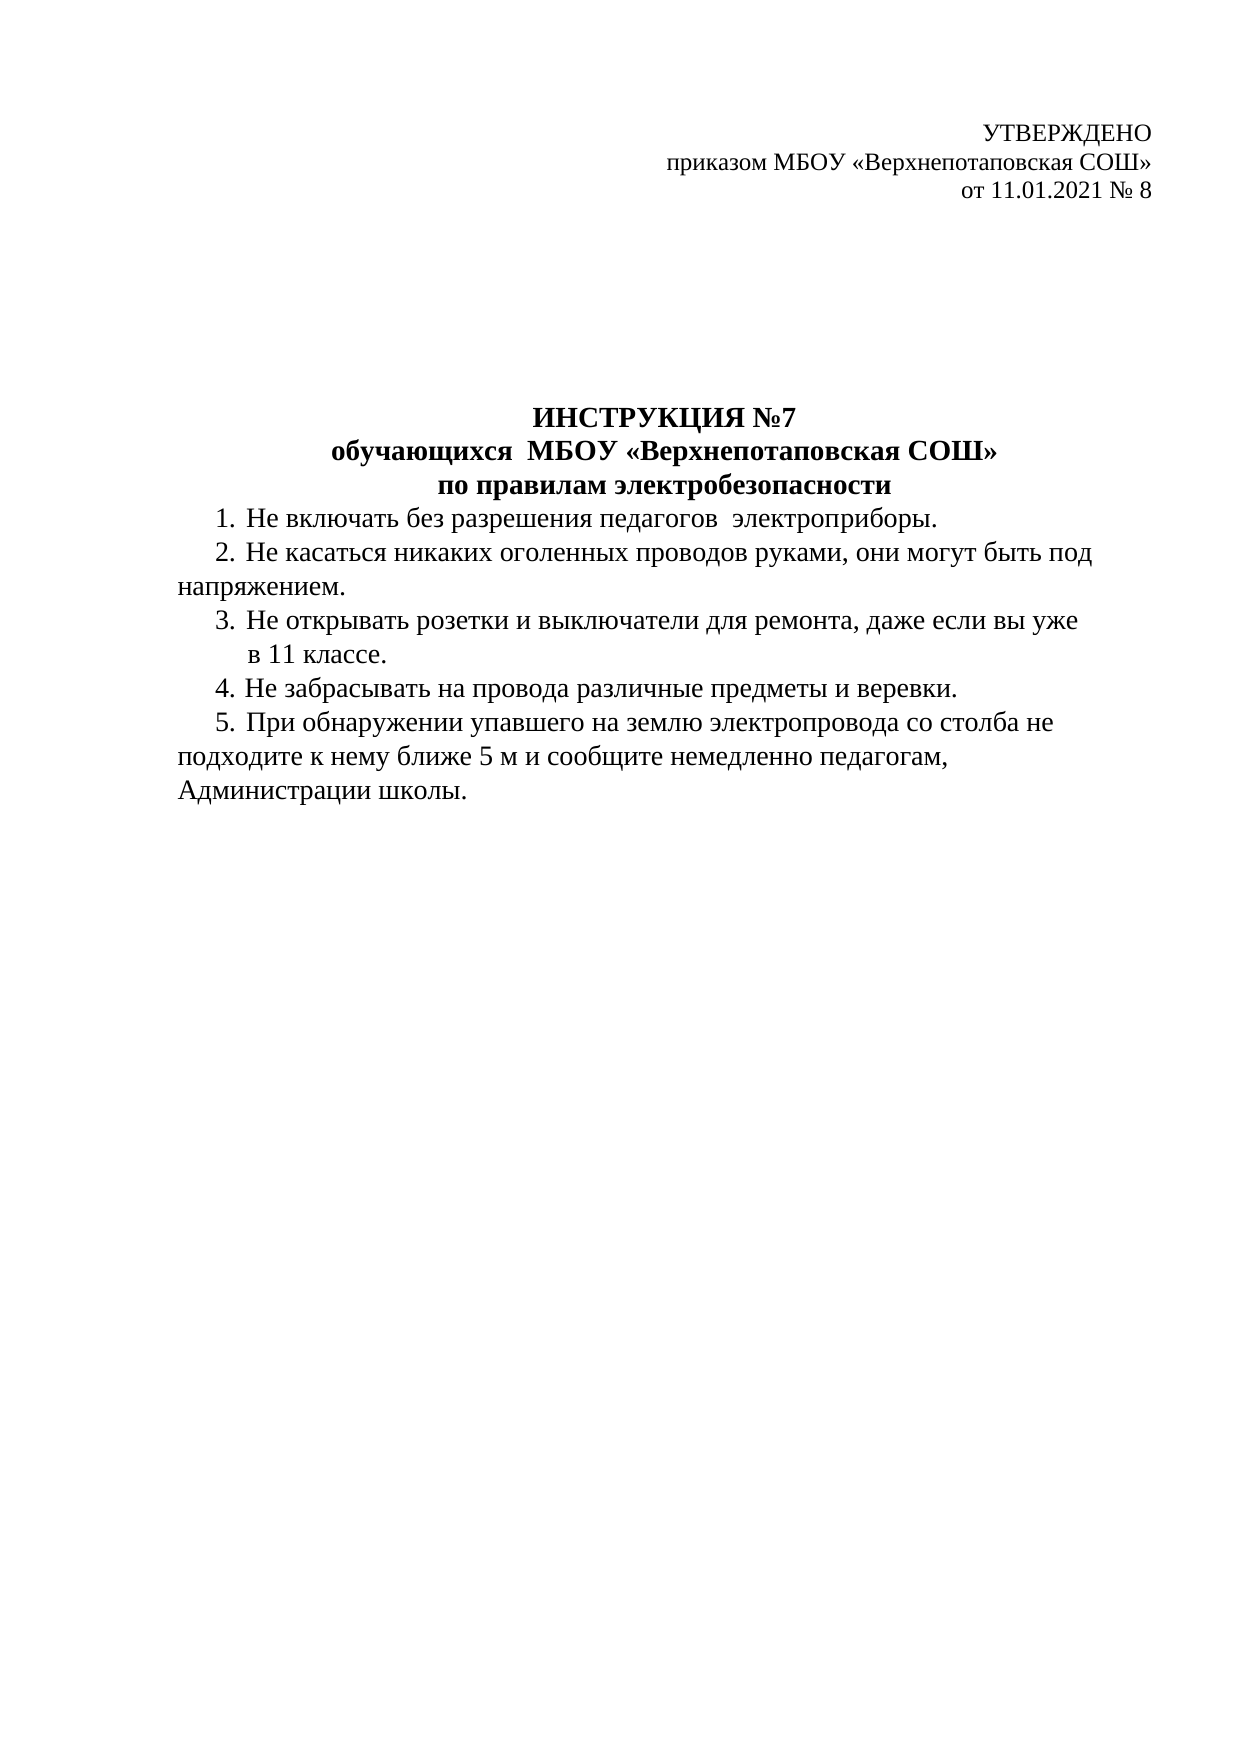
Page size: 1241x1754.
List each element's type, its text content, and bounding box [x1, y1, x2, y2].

list Не забрасывать на провода различные предметы и веревки. [177, 670, 1152, 704]
text ИНСТРУКЦИЯ №7 [177, 400, 1152, 433]
text обучающихся МБОУ «Верхнепотаповская СОШ» [177, 433, 1152, 467]
list При обнаружении упавшего на землю электропровода со столба не подходите к нему ближе 5 м и сообщите немедленно педагогам, Администрации школы. [177, 704, 1118, 806]
text по правилам электробезопасности [177, 467, 1152, 501]
text от 11.01.2021 № 8 [177, 176, 1152, 204]
list Не касаться никаких оголенных проводов руками, они могут быть под напряжением. [177, 534, 1118, 602]
text УТВЕРЖДЕНО [177, 118, 1152, 147]
list Не включать без разрешения педагогов электроприборы. [177, 501, 1118, 534]
list Не открывать розетки и выключатели для ремонта, даже если вы уже [177, 602, 1118, 636]
text в 11 классе. [177, 636, 1118, 670]
text приказом МБОУ «Верхнепотаповская СОШ» [177, 147, 1152, 176]
